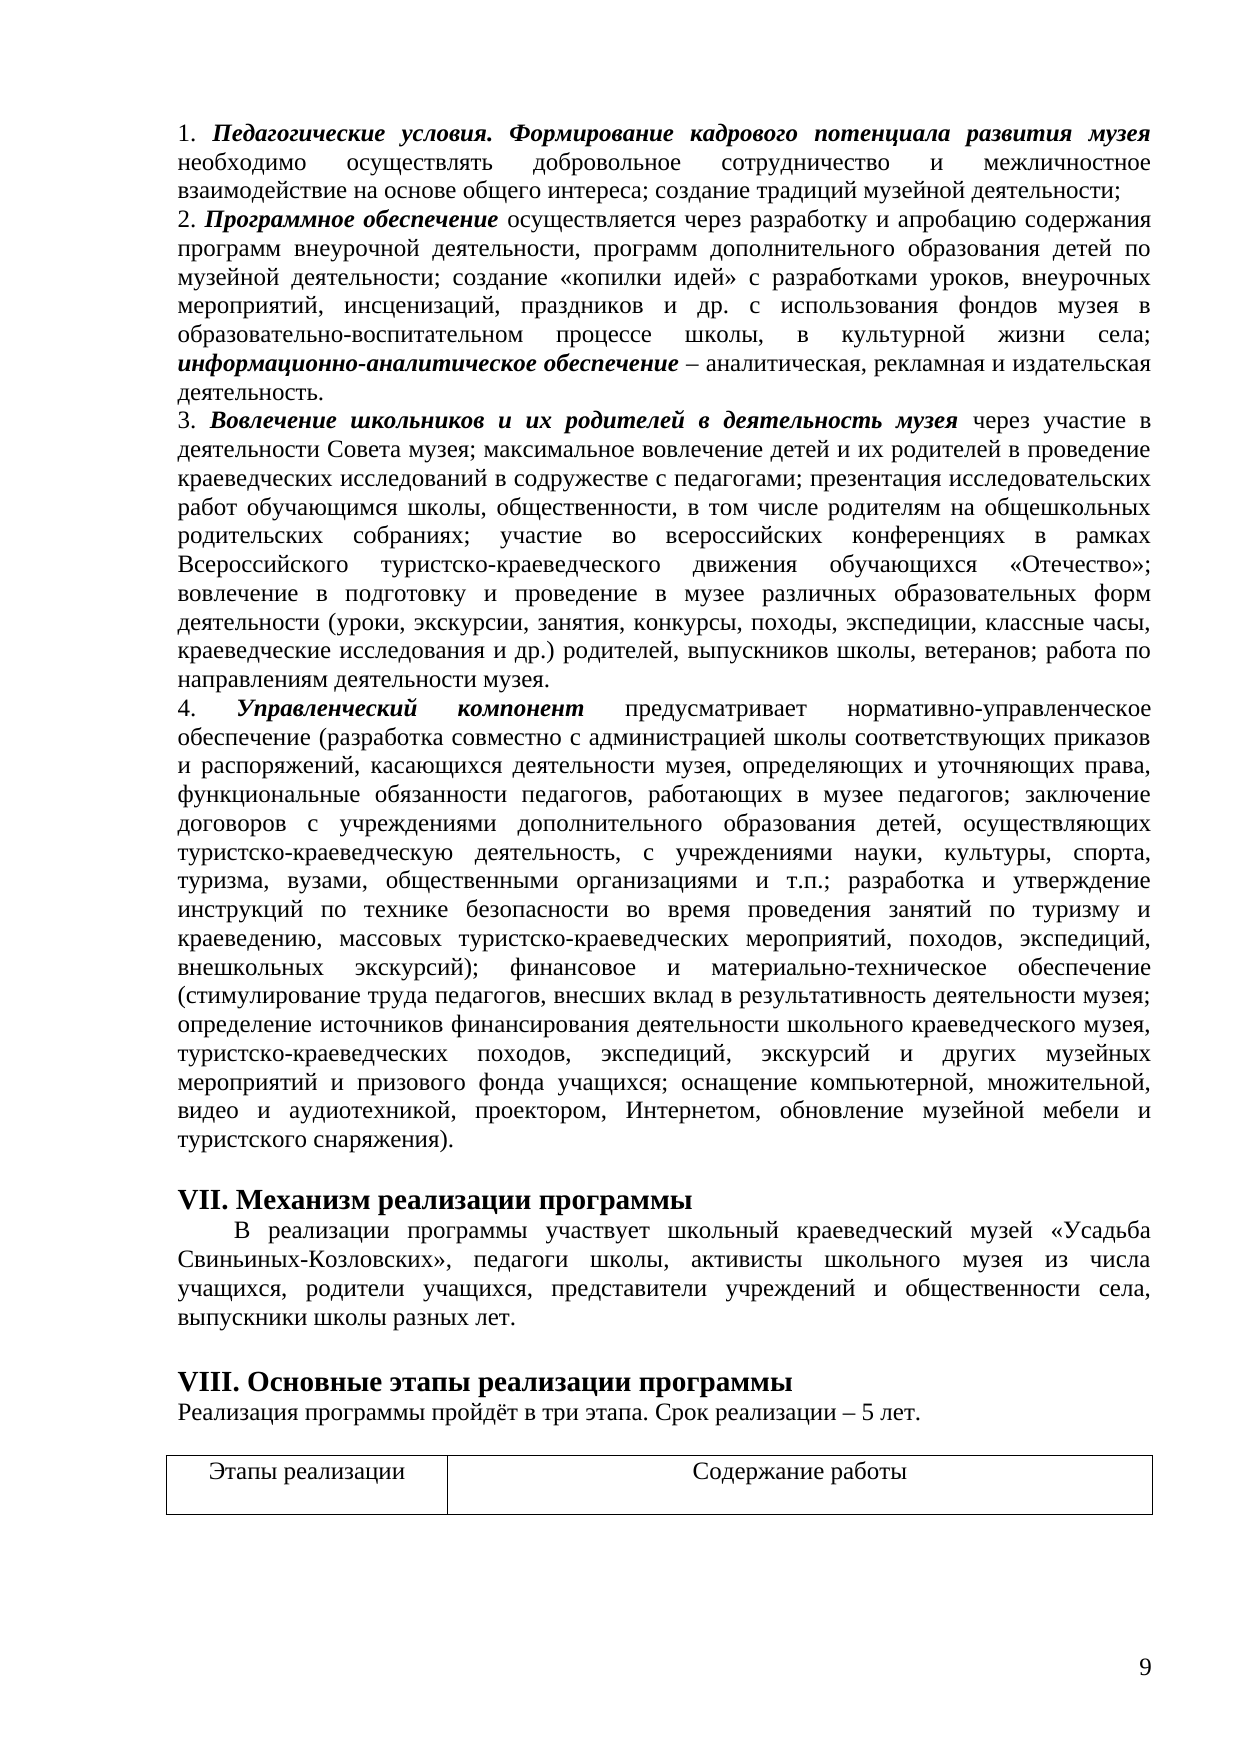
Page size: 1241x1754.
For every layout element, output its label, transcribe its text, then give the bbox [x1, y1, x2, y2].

text 1. Педагогические условия. Формирование кадрового потенциала развития музея необходимо осуществлять добровольное сотрудничество и межличностное взаимодействие на основе общего интереса; создание традиций музейной деятельности; [177, 118, 1152, 204]
text Реализация программы пройдёт в три этапа. Срок реализации – 5 лет. [177, 1397, 1152, 1426]
text 3. Вовлечение школьников и их родителей в деятельность музея через участие в деятельности Совета музея; максимальное вовлечение детей и их родителей в проведение краеведческих исследований в содружестве с педагогами; презентация исследовательских работ обучающимся школы, общественности, в том числе родителям на общешкольных родительских собраниях; участие во всероссийских конференциях в рамках Всероссийского туристско-краеведческого движения обучающихся «Отечество»; вовлечение в подготовку и проведение в музее различных образовательных форм деятельности (уроки, экскурсии, занятия, конкурсы, походы, экспедиции, классные часы, краеведческие исследования и др.) родителей, выпускников школы, ветеранов; работа по направлениям деятельности музея. [177, 406, 1152, 693]
table_header Этапы реализации [167, 1456, 447, 1513]
table_header Содержание работы [448, 1456, 1152, 1513]
text 2. Программное обеспечение осуществляется через разработку и апробацию содержания программ внеурочной деятельности, программ дополнительного образования детей по музейной деятельности; создание «копилки идей» с разработками уроков, внеурочных мероприятий, инсценизаций, праздников и др. с использования фондов музея в образовательно-воспитательном процессе школы, в культурной жизни села; информационно-аналитическое обеспечение – аналитическая, рекламная и издательская деятельность. [177, 204, 1152, 406]
text VIII. Основные этапы реализации программы [177, 1364, 1152, 1397]
text В реализации программы участвует школьный краеведческий музей «Усадьба Свиньиных-Козловских», педагоги школы, активисты школьного музея из числа учащихся, родители учащихся, представители учреждений и общественности села, выпускники школы разных лет. [177, 1215, 1152, 1330]
text 4. Управленческий компонент предусматривает нормативно-управленческое обеспечение (разработка совместно с администрацией школы соответствующих приказов и распоряжений, касающихся деятельности музея, определяющих и уточняющих права, функциональные обязанности педагогов, работающих в музее педагогов; заключение договоров с учреждениями дополнительного образования детей, осуществляющих туристско-краеведческую деятельность, с учреждениями науки, культуры, спорта, туризма, вузами, общественными организациями и т.п.; разработка и утверждение инструкций по технике безопасности во время проведения занятий по туризму и краеведению, массовых туристско-краеведческих мероприятий, походов, экспедиций, внешкольных экскурсий); финансовое и материально-техническое обеспечение (стимулирование труда педагогов, внесших вклад в результативность деятельности музея; определение источников финансирования деятельности школьного краеведческого музея, туристско-краеведческих походов, экспедиций, экскурсий и других музейных мероприятий и призового фонда учащихся; оснащение компьютерной, множительной, видео и аудиотехникой, проектором, Интернетом, обновление музейной мебели и туристского снаряжения). [177, 693, 1152, 1153]
text VII. Механизм реализации программы [177, 1182, 1152, 1215]
